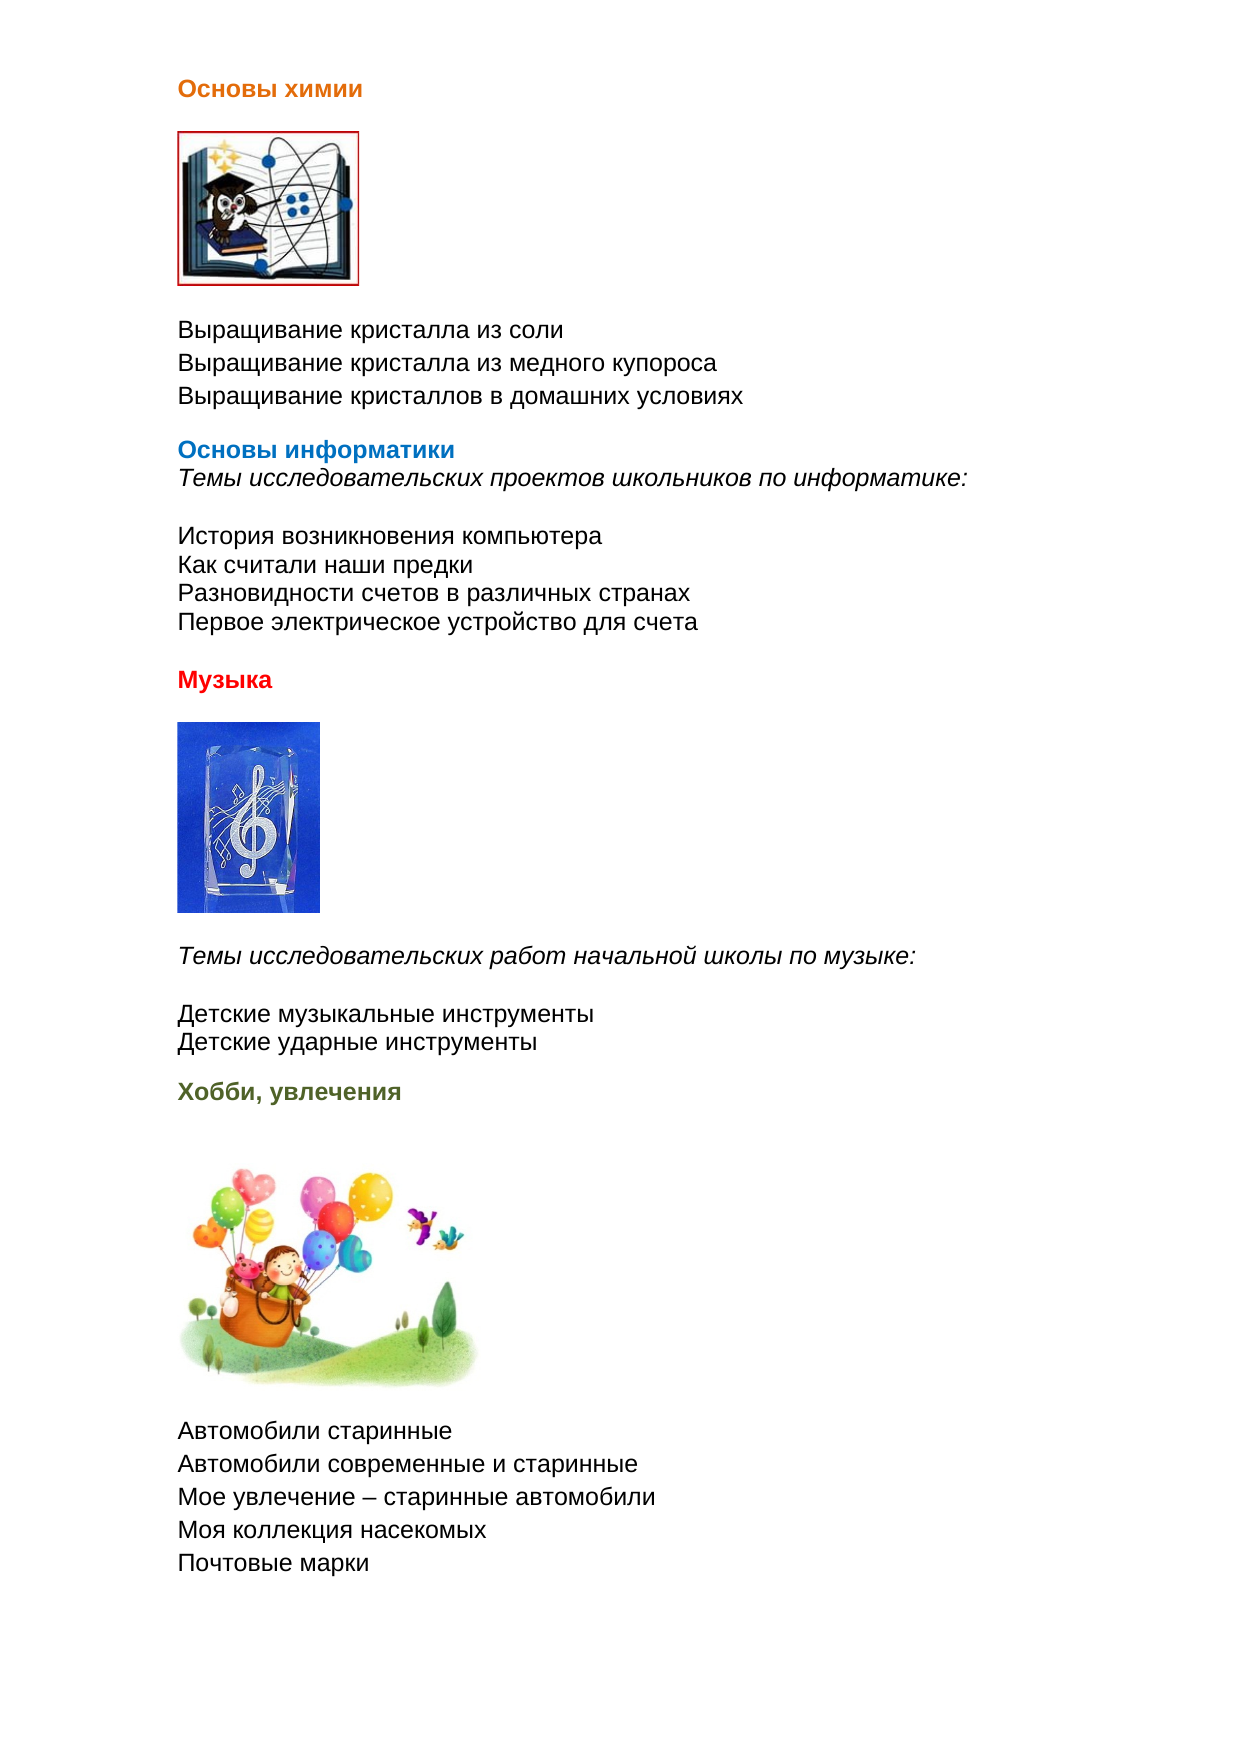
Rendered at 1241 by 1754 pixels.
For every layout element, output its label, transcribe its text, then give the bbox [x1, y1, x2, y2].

text Выращивание кристалла из соли Выращивание кристалла из медного купороса Выращивание кристаллов в домашних условиях [177, 315, 1196, 409]
text Детские музыкальные инструменты Детские ударные инструменты [177, 970, 1196, 1056]
text Темы исследовательских проектов школьников по информатике: [177, 463, 1196, 492]
subtitle Музыка [177, 665, 1196, 693]
picture [177, 1163, 481, 1391]
text Темы исследовательских работ начальной школы по музыке: [177, 941, 1196, 970]
picture [177, 722, 320, 913]
text История возникновения компьютера [177, 492, 1196, 550]
subtitle Основы химии [177, 74, 1196, 103]
subtitle Хобби, увлечения [177, 1077, 1196, 1106]
text Автомобили старинные Автомобили современные и старинные Мое увлечение – старинные автомобили Моя коллекция насекомых Почтовые марки [177, 1416, 1196, 1577]
subtitle Основы информатики [177, 435, 1196, 463]
text Как считали наши предки Разновидности счетов в различных странах Первое электрическое устройство для счета [177, 550, 1196, 636]
picture [177, 131, 360, 286]
